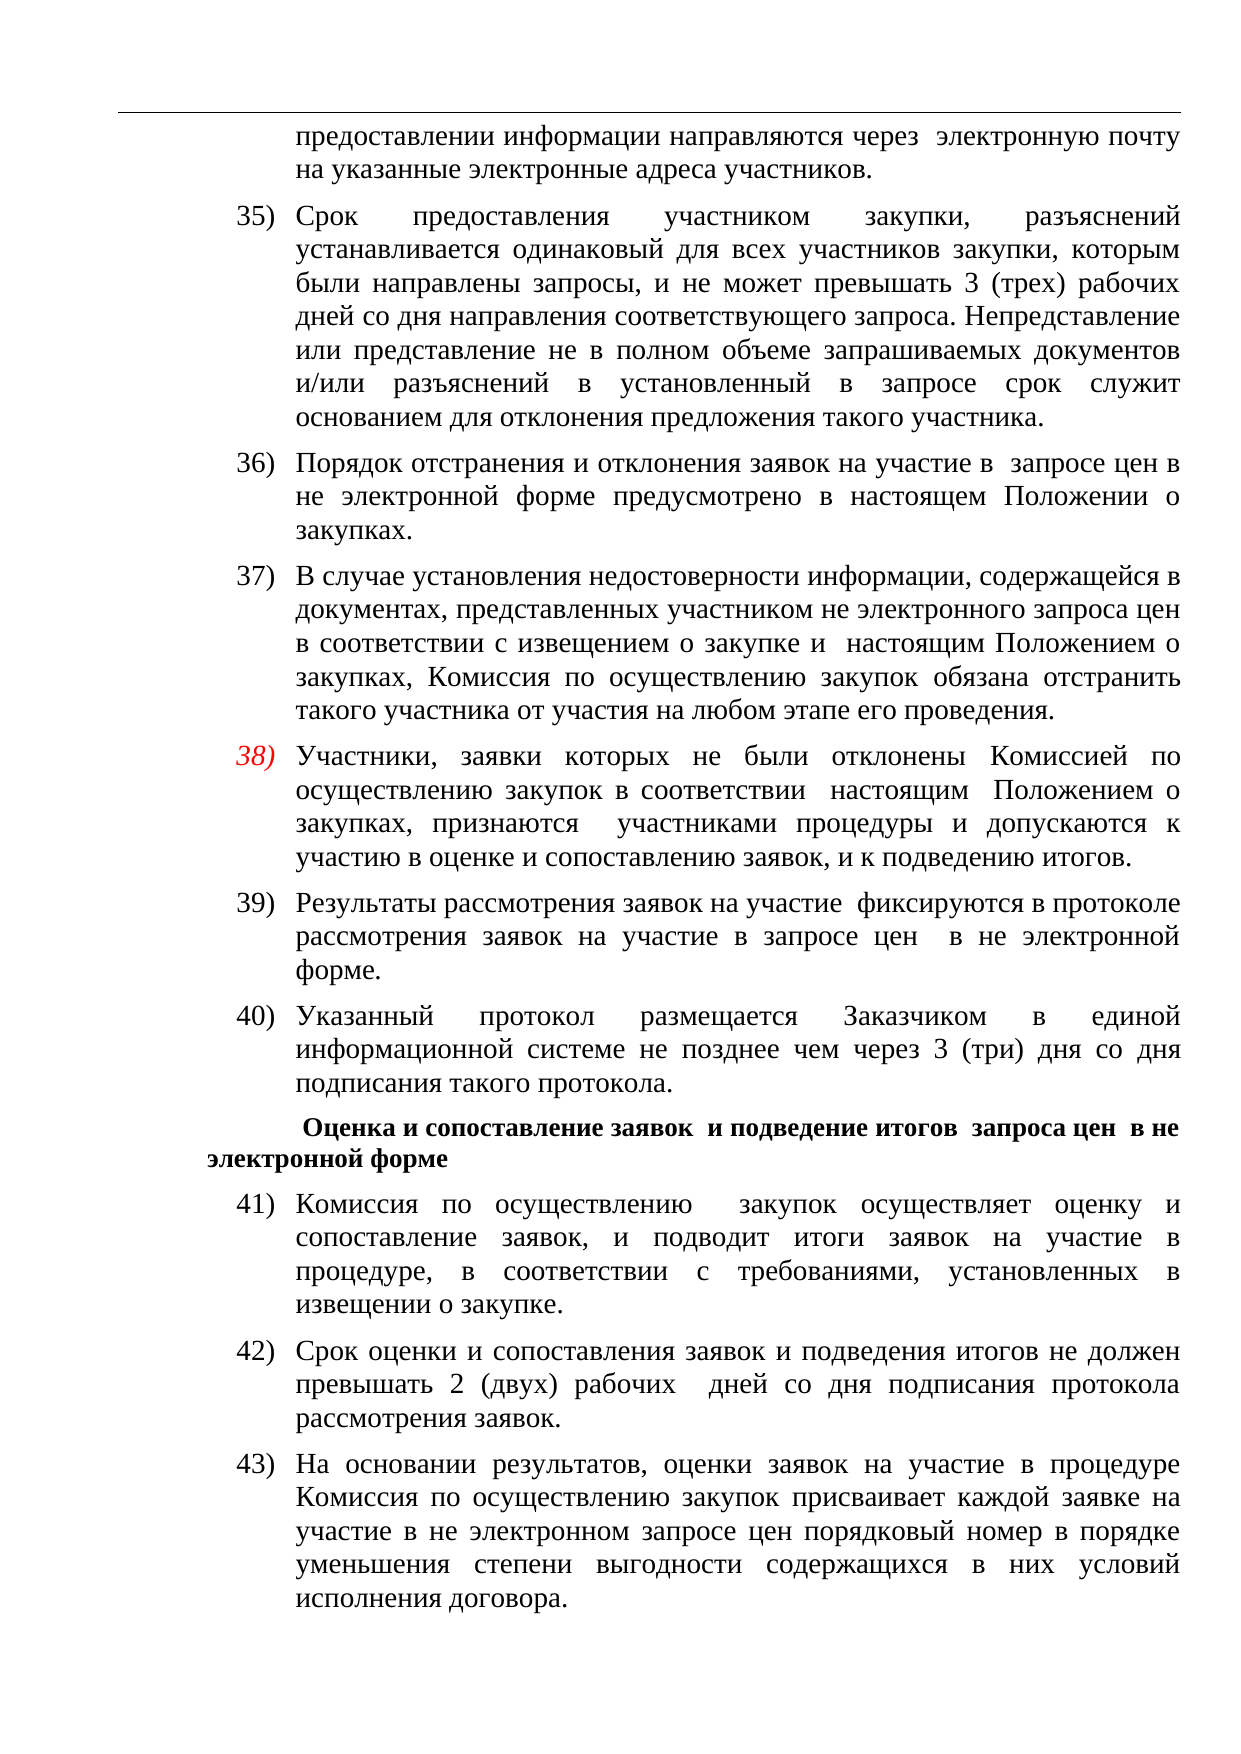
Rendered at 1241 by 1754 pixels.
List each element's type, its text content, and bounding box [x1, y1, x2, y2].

text Порядок отстранения и отклонения заявок на участие в запросе цен в не электронной форме предусмотрено в настоящем Положении о закупках. [236, 445, 1181, 546]
list Оценка и сопоставление заявок и подведение итогов запроса цен в не электронной форме [207, 1111, 1181, 1173]
text Срок предоставления участником закупки, разъяснений устанавливается одинаковый для всех участников закупки, которым были направлены запросы, и не может превышать 3 (трех) рабочих дней со дня направления соответствующего запроса. Непредставление или представление не в полном объеме запрашиваемых документов и/или разъяснений в установленный в запросе срок служит основанием для отклонения предложения такого участника. [236, 198, 1181, 432]
text Участники, заявки которых не были отклонены Комиссией по осуществлению закупок в соответствии настоящим Положением о закупках, признаются участниками процедуры и допускаются к участию в оценке и сопоставлению заявок, и к подведению итогов. [236, 738, 1181, 872]
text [236, 118, 1181, 185]
text Комиссия по осуществлению закупок осуществляет оценку и сопоставление заявок, и подводит итоги заявок на участие в процедуре, в соответствии с требованиями, установленных в извещении о закупке. [236, 1186, 1181, 1320]
text Указанный протокол размещается Заказчиком в единой информационной системе не позднее чем через 3 (три) дня со дня подписания такого протокола. [236, 998, 1181, 1099]
text Срок оценки и сопоставления заявок и подведения итогов не должен превышать 2 (двух) рабочих дней со дня подписания протокола рассмотрения заявок. [236, 1333, 1181, 1433]
text На основании результатов, оценки заявок на участие в процедуре Комиссия по осуществлению закупок присваивает каждой заявке на участие в не электронном запросе цен порядковый номер в порядке уменьшения степени выгодности содержащихся в них условий исполнения договора. [236, 1446, 1181, 1613]
text Результаты рассмотрения заявок на участие фиксируются в протоколе рассмотрения заявок на участие в запросе цен в не электронной форме. [236, 885, 1181, 986]
text В случае установления недостоверности информации, содержащейся в документах, представленных участником не электронного запроса цен в соответствии с извещением о закупке и настоящим Положением о закупках, Комиссия по осуществлению закупок обязана отстранить такого участника от участия на любом этапе его проведения. [236, 558, 1181, 726]
